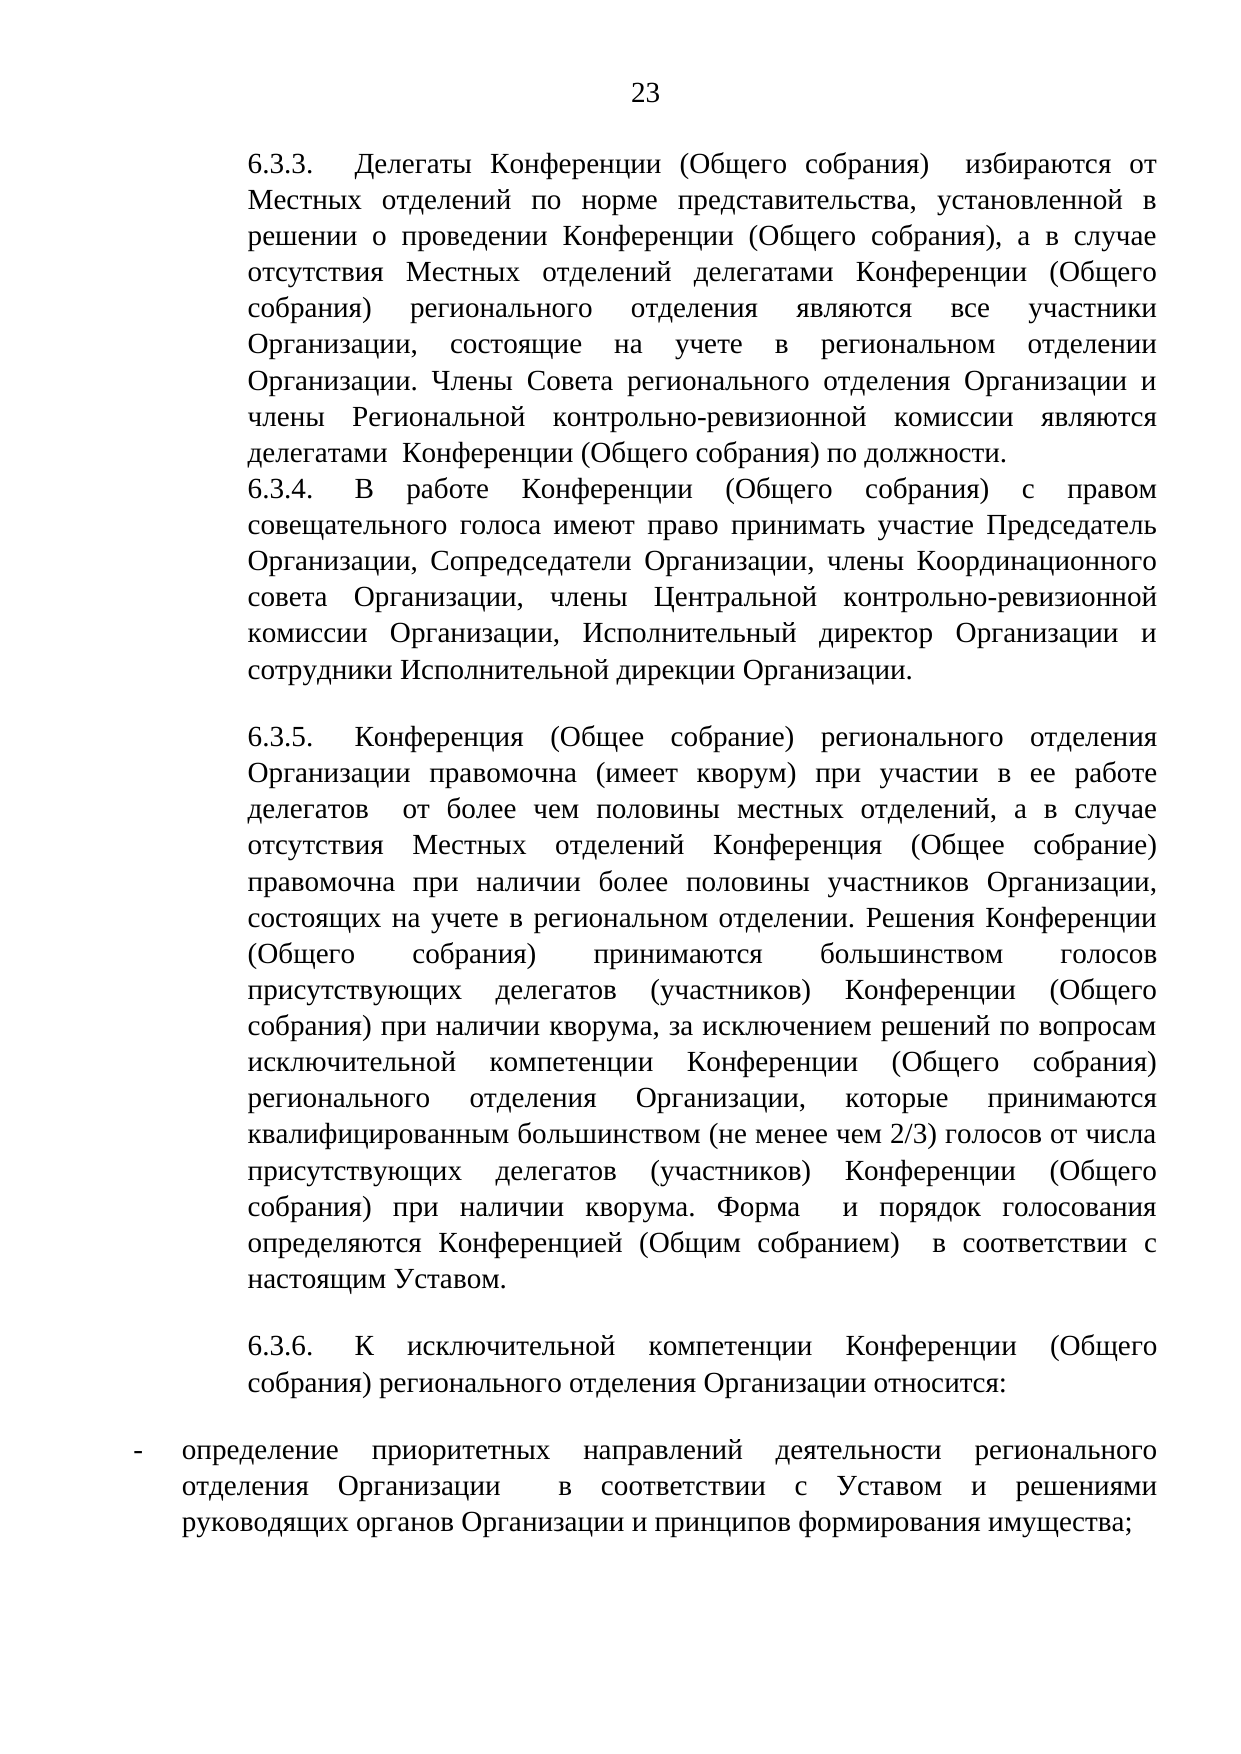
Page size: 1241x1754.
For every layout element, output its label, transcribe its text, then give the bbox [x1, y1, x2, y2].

list К исключительной компетенции Конференции (Общего собрания) регионального отделения Организации относится: [247, 1328, 1158, 1398]
list Делегаты Конференции (Общего собрания) избираются от Местных отделений по норме представительства, установленной в решении о проведении Конференции (Общего собрания), а в случае отсутствия Местных отделений делегатами Конференции (Общего собрания) регионального отделения являются все участники Организации, состоящие на учете в региональном отделении Организации. Члены Совета регионального отделения Организации и члены Региональной контрольно-ревизионной комиссии являются делегатами Конференции (Общего собрания) по должности. [247, 146, 1158, 468]
list В работе Конференции (Общего собрания) с правом совещательного голоса имеют право принимать участие Председатель Организации, Сопредседатели Организации, члены Координационного совета Организации, члены Центральной контрольно-ревизионной комиссии Организации, Исполнительный директор Организации и сотрудники Исполнительной дирекции Организации. [247, 471, 1158, 685]
list определение приоритетных направлений деятельности регионального отделения Организации в соответствии с Уставом и решениями руководящих органов Организации и принципов формирования имущества; [133, 1432, 1158, 1538]
list Конференция (Общее собрание) регионального отделения Организации правомочна (имеет кворум) при участии в ее работе делегатов от более чем половины местных отделений, а в случае отсутствия Местных отделений Конференция (Общее собрание) правомочна при наличии более половины участников Организации, состоящих на учете в региональном отделении. Решения Конференции (Общего собрания) принимаются большинством голосов присутствующих делегатов (участников) Конференции (Общего собрания) при наличии кворума, за исключением решений по вопросам исключительной компетенции Конференции (Общего собрания) регионального отделения Организации, которые принимаются квалифицированным большинством (не менее чем 2/3) голосов от числа присутствующих делегатов (участников) Конференции (Общего собрания) при наличии кворума. Форма и порядок голосования определяются Конференцией (Общим собранием) в соответствии с настоящим Уставом. [247, 719, 1158, 1295]
